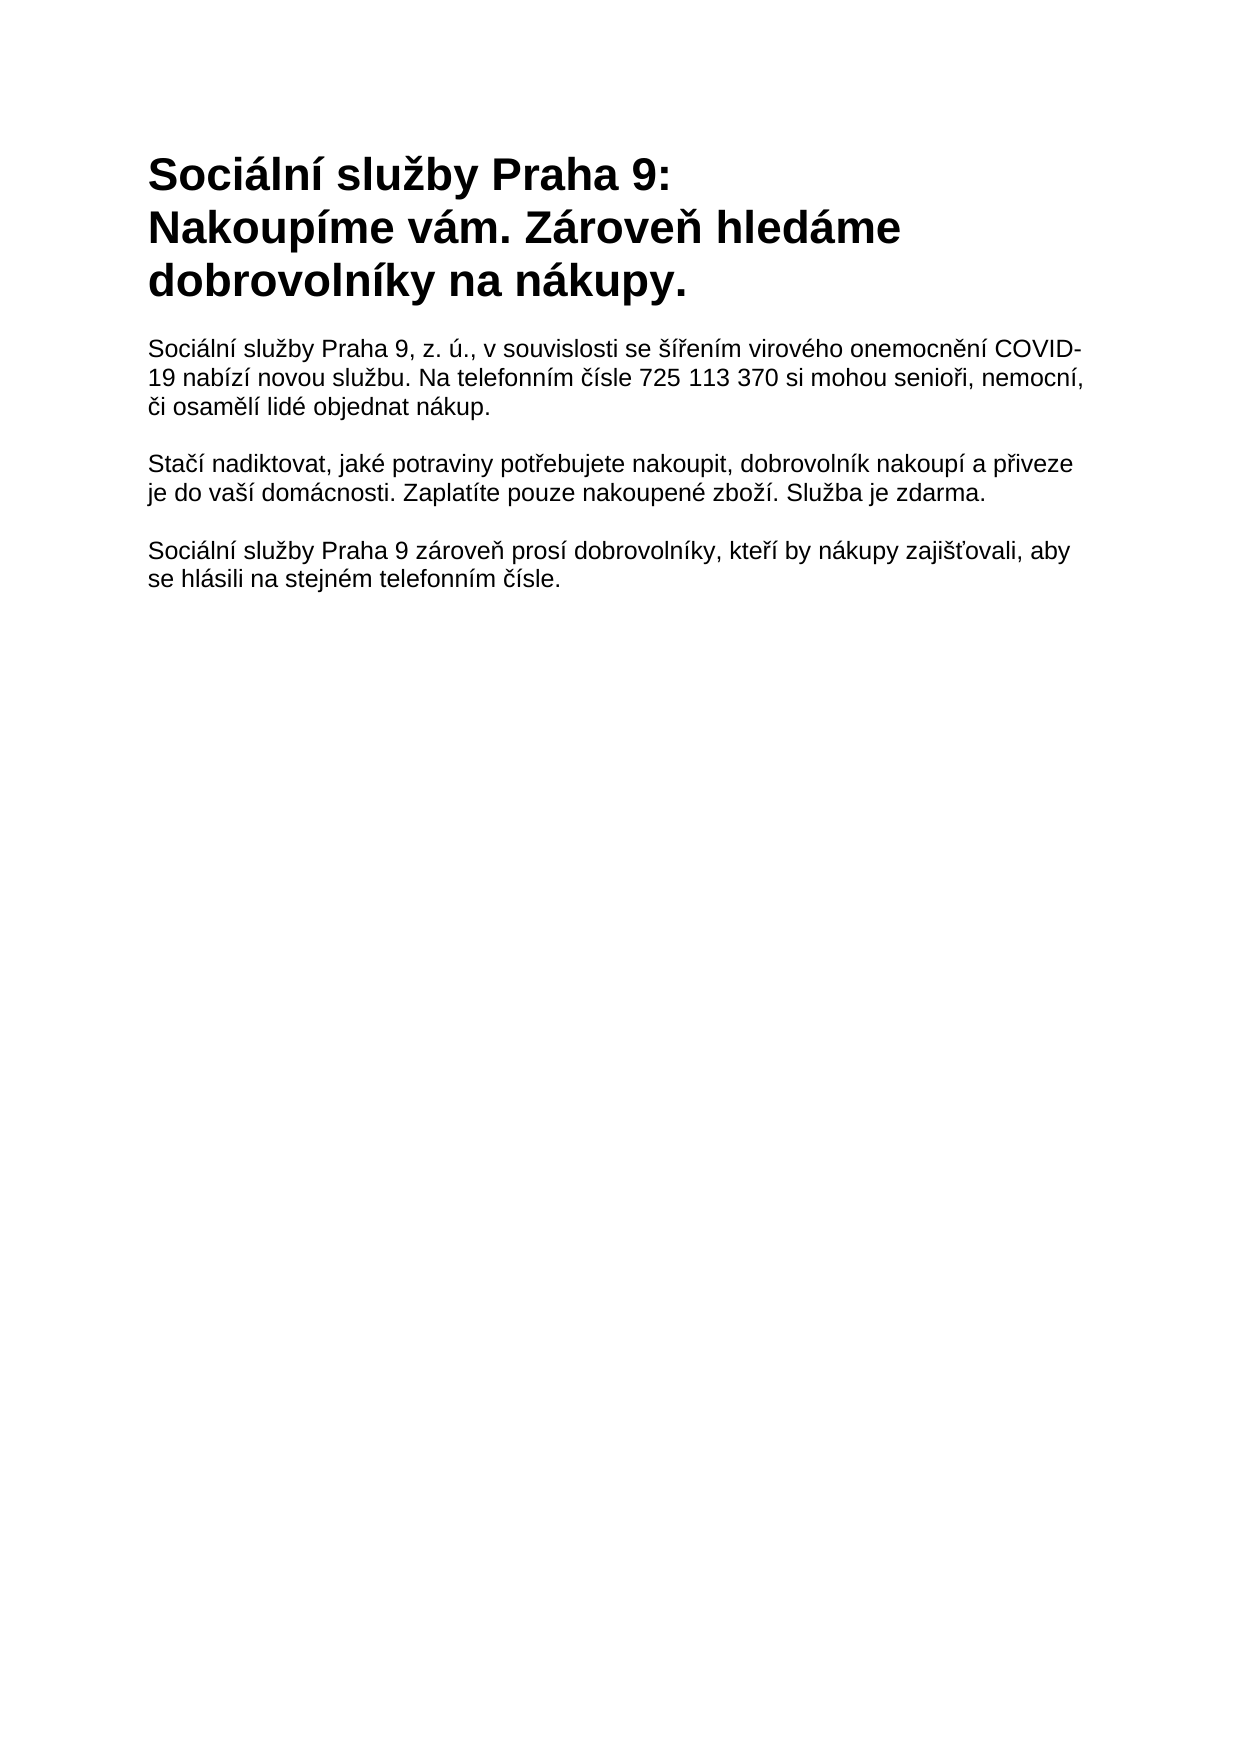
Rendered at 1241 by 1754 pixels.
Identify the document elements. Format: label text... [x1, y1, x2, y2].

text Sociální služby Praha 9 zároveň prosí dobrovolníky, kteří by nákupy zajišťovali, aby se hlásili na stejném telefonním čísle. [148, 536, 1093, 593]
text Nakoupíme vám. Zároveň hledáme dobrovolníky na nákupy. [148, 200, 1093, 306]
text Sociální služby Praha 9: [148, 148, 1093, 200]
text Sociální služby Praha 9, z. ú., v souvislosti se šířením virového onemocnění COVID-19 nabízí novou službu. Na telefonním čísle 725 113 370 si mohou senioři, nemocní, či osamělí lidé objednat nákup. [148, 334, 1093, 421]
text Stačí nadiktovat, jaké potraviny potřebujete nakoupit, dobrovolník nakoupí a přiveze je do vaší domácnosti. Zaplatíte pouze nakoupené zboží. Služba je zdarma. [148, 449, 1093, 507]
